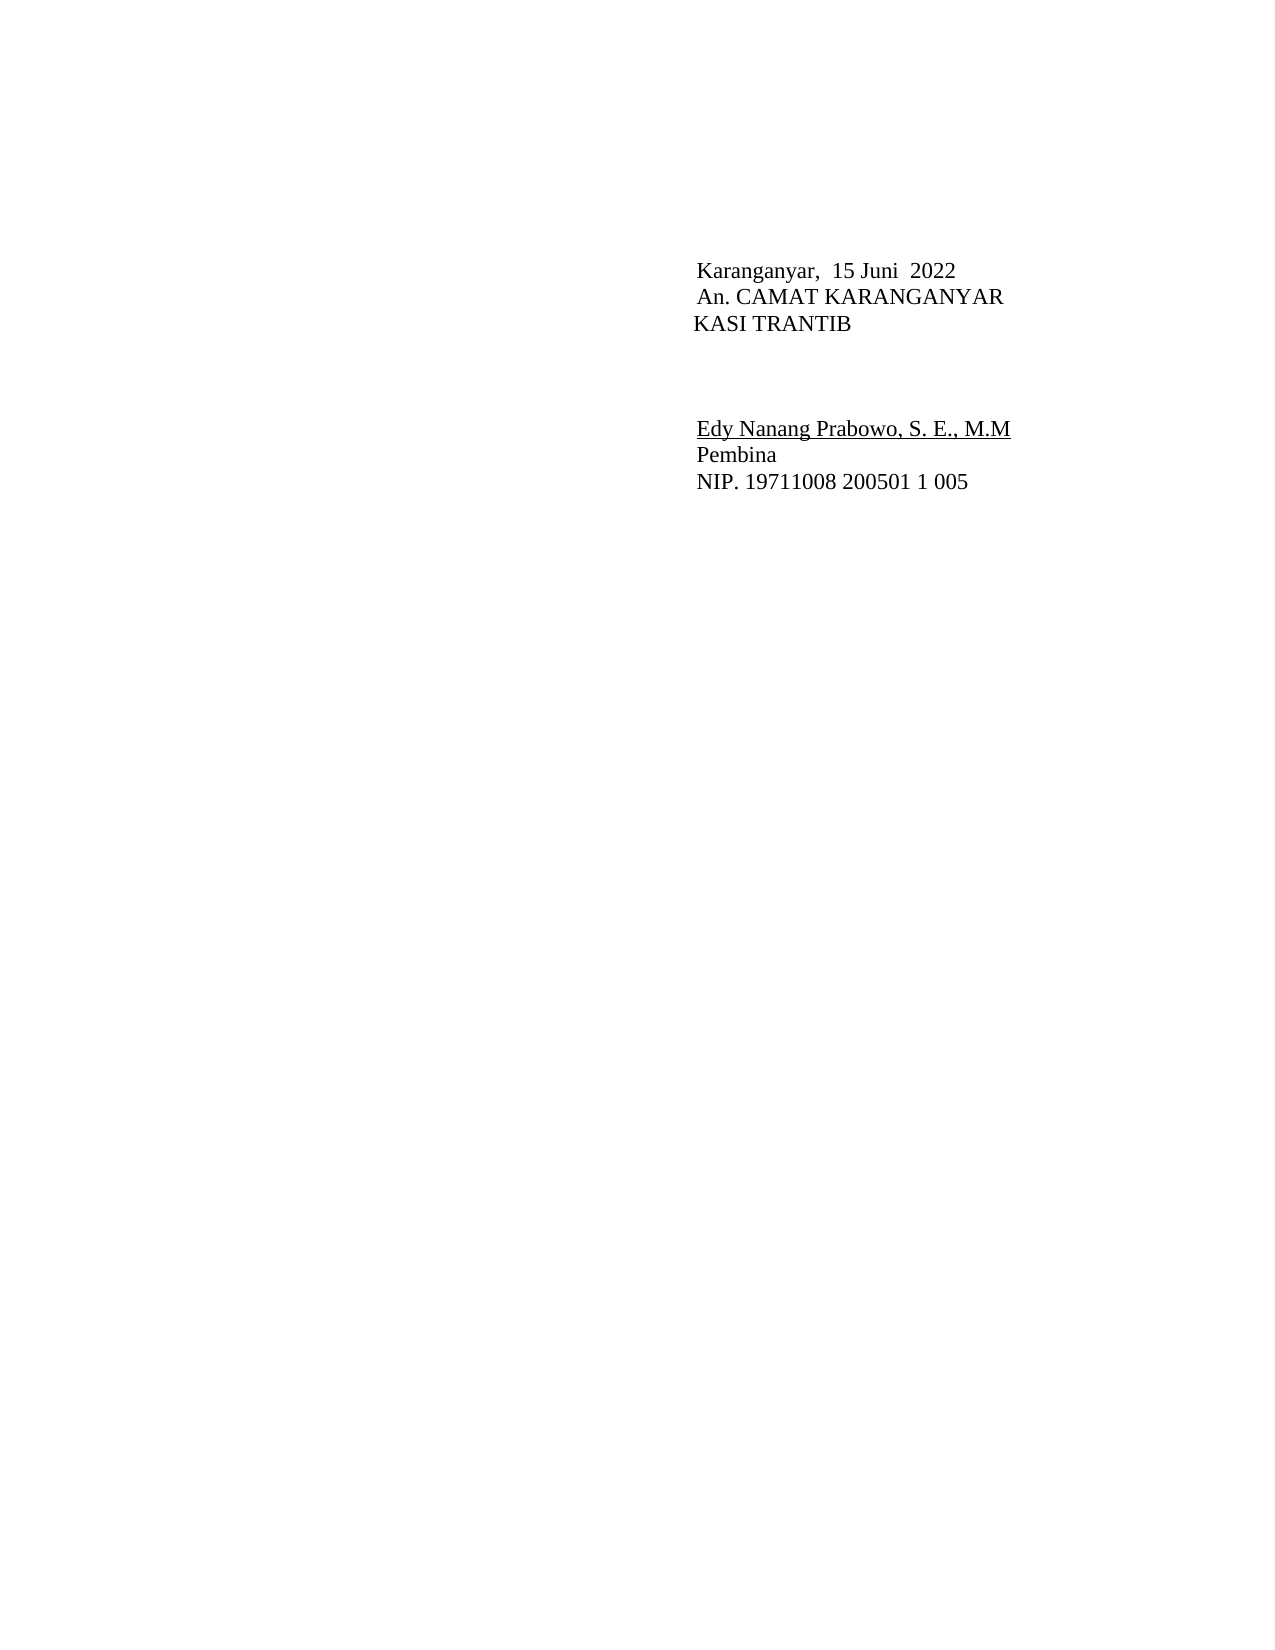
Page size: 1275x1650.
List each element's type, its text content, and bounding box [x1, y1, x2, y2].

text Pembina [150, 442, 1125, 468]
text Edy Nanang Prabowo, S. E., M.M [150, 415, 1125, 442]
text KASI TRANTIB [150, 310, 1125, 336]
text Karanganyar, 15 Juni 2022 [150, 257, 1125, 283]
text An. CAMAT KARANGANYAR [150, 283, 1125, 310]
text NIP. 19711008 200501 1 005 [150, 468, 1125, 494]
